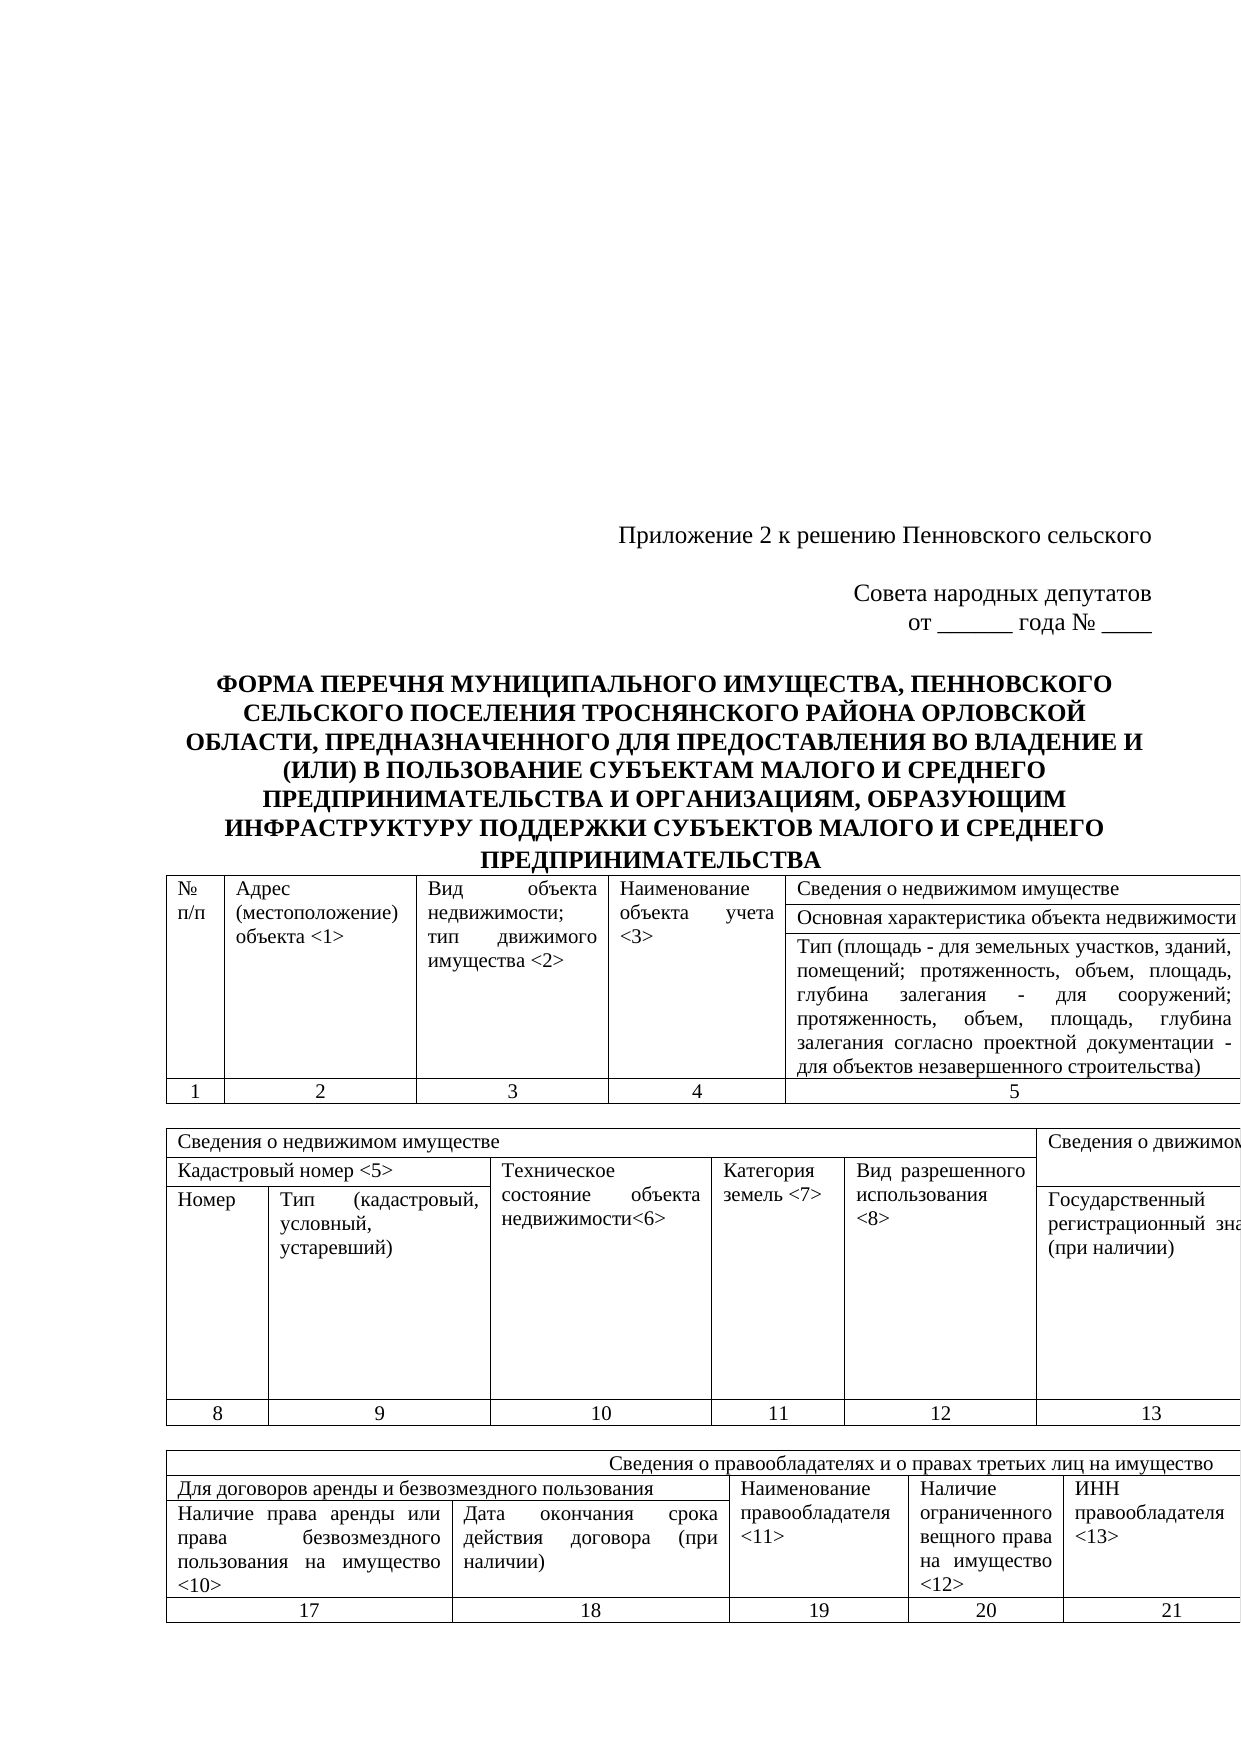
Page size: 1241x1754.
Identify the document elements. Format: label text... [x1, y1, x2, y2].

table_cell Наличие права аренды или права безвозмездного пользования на имущество <10> [167, 1501, 452, 1597]
text Совета народных депутатов [177, 549, 1152, 607]
table_cell Номер [167, 1187, 268, 1399]
text от ______ года № ____ [177, 607, 1152, 636]
table_cell 1 [167, 1079, 224, 1103]
table_cell 20 [909, 1598, 1063, 1622]
table_cell Основная характеристика объекта недвижимости <4> [786, 905, 1240, 933]
table_cell 18 [453, 1598, 729, 1622]
table_cell 12 [845, 1400, 1036, 1424]
table_cell Кадастровый номер <5> [167, 1158, 490, 1186]
table_cell Техническое состояние объекта недвижимости<6> [491, 1158, 711, 1399]
table_cell 2 [225, 1079, 416, 1103]
title ФОРМА ПЕРЕЧНЯ МУНИЦИПАЛЬНОГО ИМУЩЕСТВА, ПЕННОВСКОГО СЕЛЬСКОГО ПОСЕЛЕНИЯ ТРОСНЯНСКОГО РАЙОНА ОРЛОВСКОЙ ОБЛАСТИ, ПРЕДНАЗНАЧЕННОГО ДЛЯ ПРЕДОСТАВЛЕНИЯ ВО ВЛАДЕНИЕ И (ИЛИ) В ПОЛЬЗОВАНИЕ СУБЪЕКТАМ МАЛОГО И СРЕДНЕГО ПРЕДПРИНИМАТЕЛЬСТВА И ОРГАНИЗАЦИЯМ, ОБРАЗУЮЩИМ ИНФРАСТРУКТУРУ ПОДДЕРЖКИ СУБЪЕКТОВ МАЛОГО И СРЕДНЕГО ПРЕДПРИНИМАТЕЛЬСТВА [177, 669, 1152, 875]
table_cell 13 [1037, 1400, 1240, 1424]
table_cell 11 [712, 1400, 844, 1424]
table_cell Тип (кадастровый, условный, устаревший) [269, 1187, 490, 1399]
table_cell Государственный регистрационный знак (при наличии) [1037, 1187, 1240, 1399]
table_cell Тип (площадь - для земельных участков, зданий, помещений; протяженность, объем, площадь, глубина залегания - для сооружений; протяженность, объем, площадь, глубина залегания согласно проектной документации - для объектов незавершенного строительства) [786, 934, 1240, 1078]
table_header Сведения о недвижимом имуществе [167, 1129, 1036, 1157]
table_header Сведения о недвижимом имуществе [786, 876, 1240, 904]
table_cell 9 [269, 1400, 490, 1424]
table_cell Категория земель <7> [712, 1158, 844, 1399]
table_header Наименование объекта учета <3> [609, 876, 785, 1078]
table_cell 4 [609, 1079, 785, 1103]
table_cell 3 [417, 1079, 608, 1103]
table_header № п/п [167, 876, 224, 1078]
table_header Вид объекта недвижимости; тип движимого имущества <2> [417, 876, 608, 1078]
table_cell 21 [1064, 1598, 1240, 1622]
table_cell 19 [730, 1598, 908, 1622]
table_cell Дата окончания срока действия договора (при наличии) [453, 1501, 729, 1597]
table_cell Наименование правообладателя <11> [730, 1476, 908, 1597]
table_cell Для договоров аренды и безвозмездного пользования [167, 1476, 729, 1500]
table_cell 8 [167, 1400, 268, 1424]
table_header Сведения о движимом имуществе [1037, 1129, 1240, 1186]
table_cell Наличие ограниченного вещного права на имущество <12> [909, 1476, 1063, 1597]
text Приложение 2 к решению Пенновского сельского [177, 521, 1152, 549]
table_header Сведения о правообладателях и о правах третьих лиц на имущество [167, 1451, 1240, 1475]
table_cell 5 [786, 1079, 1240, 1103]
table_cell Вид разрешенного использования <8> [845, 1158, 1036, 1399]
table_cell 17 [167, 1598, 452, 1622]
table_cell 10 [491, 1400, 711, 1424]
table_header Адрес (местоположение) объекта <1> [225, 876, 416, 1078]
table_cell ИНН правообладателя <13> [1064, 1476, 1240, 1597]
